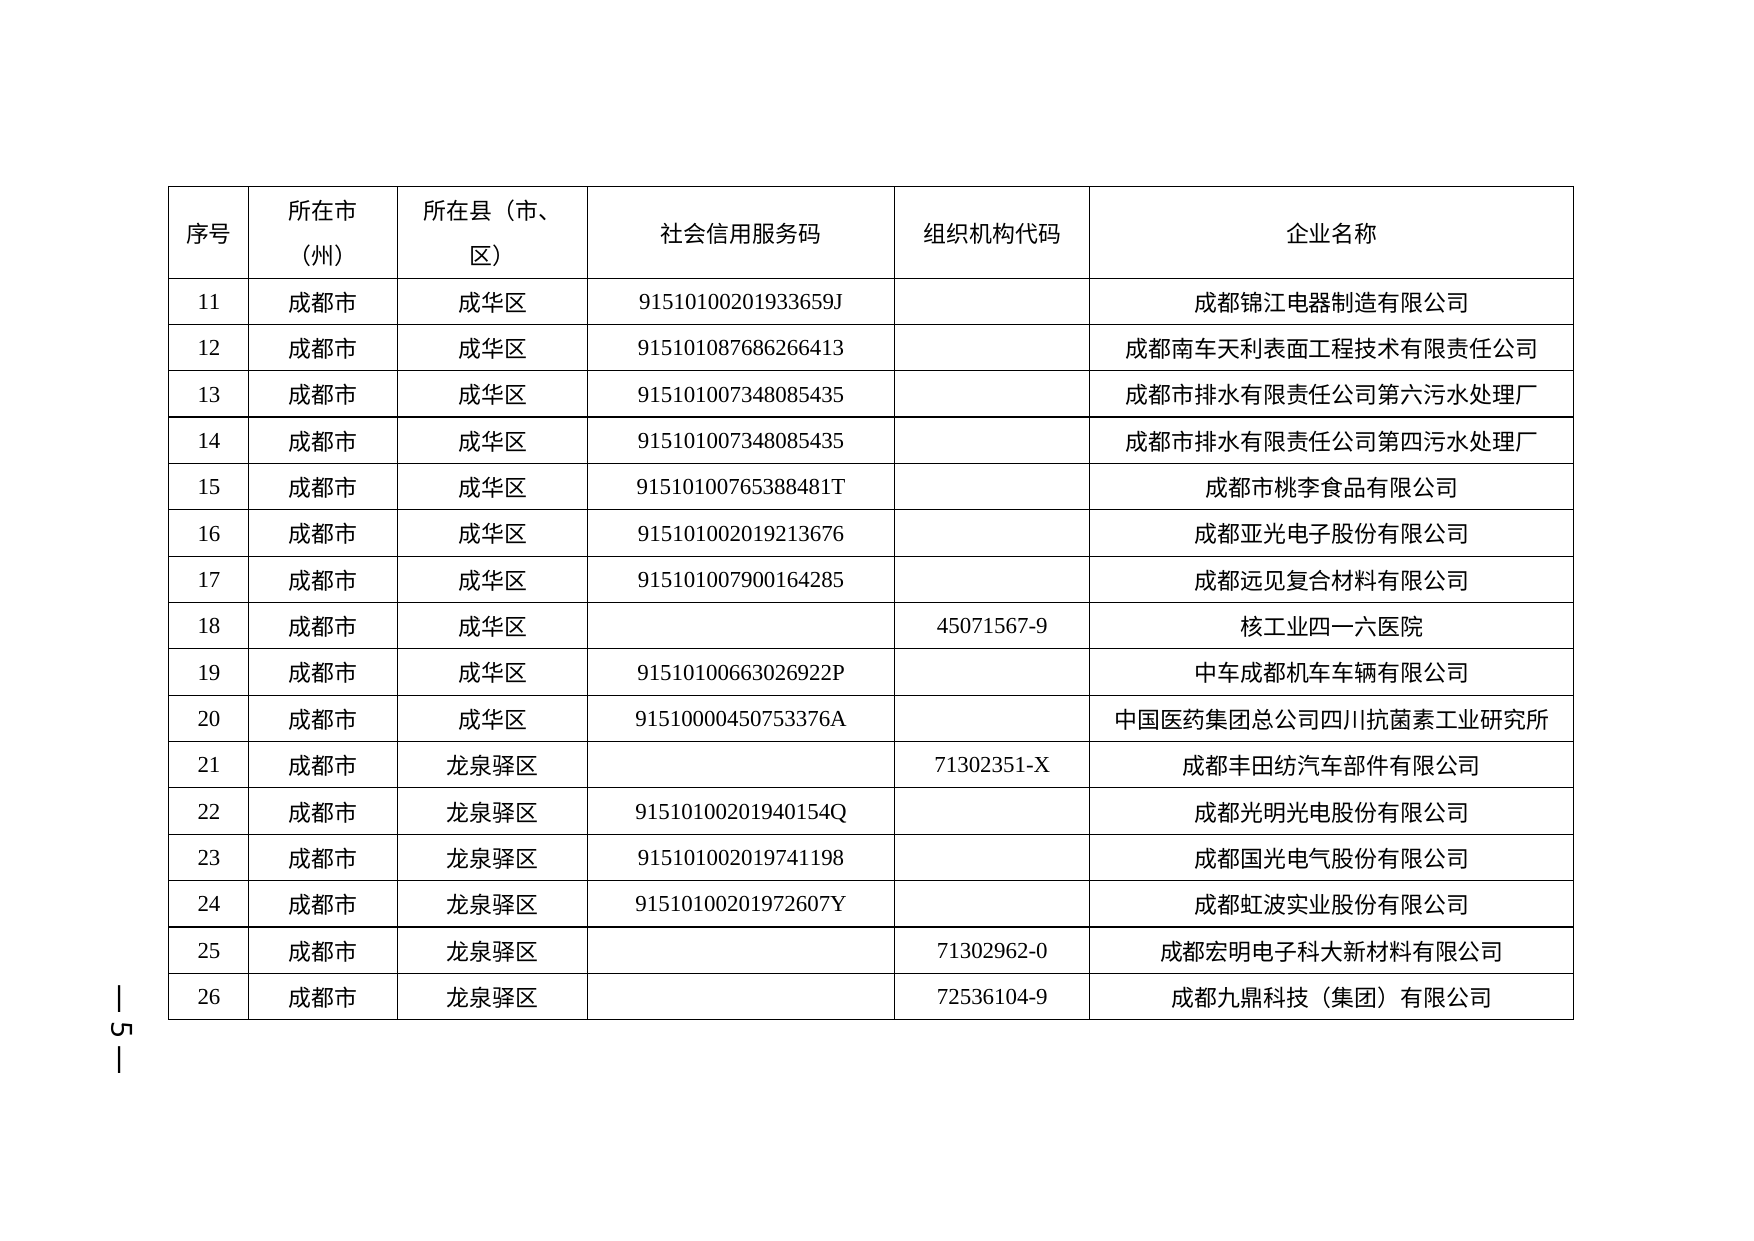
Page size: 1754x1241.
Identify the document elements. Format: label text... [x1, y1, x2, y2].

table_cell 23 [169, 835, 248, 880]
table_cell 中车成都机车车辆有限公司 [1090, 649, 1573, 694]
table_cell 72536104-9 [895, 974, 1089, 1019]
table_cell 915101007348085435 [588, 418, 894, 463]
table_cell 91510100201972607Y [588, 881, 894, 926]
table_header 所在市（州） [249, 187, 397, 277]
table_cell 20 [169, 696, 248, 741]
table_cell [895, 696, 1089, 741]
table_cell 91510000450753376A [588, 696, 894, 741]
table_cell 14 [169, 418, 248, 463]
table_cell 22 [169, 788, 248, 834]
table_cell [895, 835, 1089, 880]
table_cell 成都市桃李食品有限公司 [1090, 464, 1573, 509]
table_cell 核工业四一六医院 [1090, 603, 1573, 648]
table_cell 成都市排水有限责任公司第六污水处理厂 [1090, 371, 1573, 416]
table_cell [895, 464, 1089, 509]
table_cell 成都市 [249, 464, 397, 509]
table_cell [895, 371, 1089, 416]
table_cell 91510100765388481T [588, 464, 894, 509]
table_cell 成都市 [249, 881, 397, 926]
table_cell 龙泉驿区 [398, 881, 587, 926]
table_cell 915101002019213676 [588, 510, 894, 556]
table_cell 12 [169, 325, 248, 370]
table_cell [588, 974, 894, 1019]
table_cell 成都市 [249, 371, 397, 416]
table_header 企业名称 [1090, 187, 1573, 277]
table_cell [895, 510, 1089, 556]
table_cell 15 [169, 464, 248, 509]
table_cell 成都九鼎科技（集团）有限公司 [1090, 974, 1573, 1019]
table_cell 26 [169, 974, 248, 1019]
table_cell 成华区 [398, 279, 587, 324]
table_header 序号 [169, 187, 248, 277]
table_cell 成都远见复合材料有限公司 [1090, 557, 1573, 602]
table_header 组织机构代码 [895, 187, 1089, 277]
table_cell 成都锦江电器制造有限公司 [1090, 279, 1573, 324]
table_cell 成都市 [249, 835, 397, 880]
table_cell 成都市 [249, 788, 397, 834]
table_cell 成都市排水有限责任公司第四污水处理厂 [1090, 418, 1573, 463]
table_cell 成都虹波实业股份有限公司 [1090, 881, 1573, 926]
table_cell 成华区 [398, 696, 587, 741]
table_cell 成华区 [398, 557, 587, 602]
table_cell 成都亚光电子股份有限公司 [1090, 510, 1573, 556]
table_cell 成华区 [398, 510, 587, 556]
table_cell 915101007348085435 [588, 371, 894, 416]
table_cell 915101087686266413 [588, 325, 894, 370]
table_cell 915101002019741198 [588, 835, 894, 880]
table_cell 成华区 [398, 418, 587, 463]
table_cell 11 [169, 279, 248, 324]
table_cell 25 [169, 928, 248, 973]
table_cell 成都市 [249, 649, 397, 694]
table_cell 成都市 [249, 696, 397, 741]
table_cell 45071567-9 [895, 603, 1089, 648]
table_cell 16 [169, 510, 248, 556]
table_cell [895, 325, 1089, 370]
table_cell 成都市 [249, 279, 397, 324]
table_cell 龙泉驿区 [398, 742, 587, 787]
table_cell 成都丰田纺汽车部件有限公司 [1090, 742, 1573, 787]
table_cell 915101007900164285 [588, 557, 894, 602]
table_cell 龙泉驿区 [398, 788, 587, 834]
table_cell [895, 788, 1089, 834]
table_cell [588, 742, 894, 787]
table_cell 成都宏明电子科大新材料有限公司 [1090, 928, 1573, 973]
table_cell 成都市 [249, 742, 397, 787]
table_cell 71302351-X [895, 742, 1089, 787]
table_cell [895, 279, 1089, 324]
table_cell 13 [169, 371, 248, 416]
table_cell 成都市 [249, 603, 397, 648]
table_cell 成华区 [398, 649, 587, 694]
table_cell 24 [169, 881, 248, 926]
table_cell 成都市 [249, 325, 397, 370]
table_cell 成都市 [249, 928, 397, 973]
table_cell 中国医药集团总公司四川抗菌素工业研究所 [1090, 696, 1573, 741]
table_cell 21 [169, 742, 248, 787]
table_cell 成华区 [398, 371, 587, 416]
table_cell 18 [169, 603, 248, 648]
table_cell 成都市 [249, 418, 397, 463]
table_cell 成都市 [249, 974, 397, 1019]
table_cell [895, 881, 1089, 926]
table_cell 91510100663026922P [588, 649, 894, 694]
table_cell [895, 418, 1089, 463]
table_cell 成都市 [249, 557, 397, 602]
table_cell [588, 603, 894, 648]
table_cell 成华区 [398, 603, 587, 648]
table_header 所在县（市、区） [398, 187, 587, 277]
table_cell 91510100201933659J [588, 279, 894, 324]
table_cell 成都南车天利表面工程技术有限责任公司 [1090, 325, 1573, 370]
table_cell 成都国光电气股份有限公司 [1090, 835, 1573, 880]
table_cell [895, 557, 1089, 602]
table_cell 19 [169, 649, 248, 694]
table_cell 成都光明光电股份有限公司 [1090, 788, 1573, 834]
table_cell 成华区 [398, 464, 587, 509]
table_cell 17 [169, 557, 248, 602]
table_cell 龙泉驿区 [398, 928, 587, 973]
table_cell 成都市 [249, 510, 397, 556]
table_cell 成华区 [398, 325, 587, 370]
table_cell [895, 649, 1089, 694]
table_cell 71302962-0 [895, 928, 1089, 973]
table_header 社会信用服务码 [588, 187, 894, 277]
table_cell 龙泉驿区 [398, 974, 587, 1019]
table_cell [588, 928, 894, 973]
table_cell 91510100201940154Q [588, 788, 894, 834]
table_cell 龙泉驿区 [398, 835, 587, 880]
